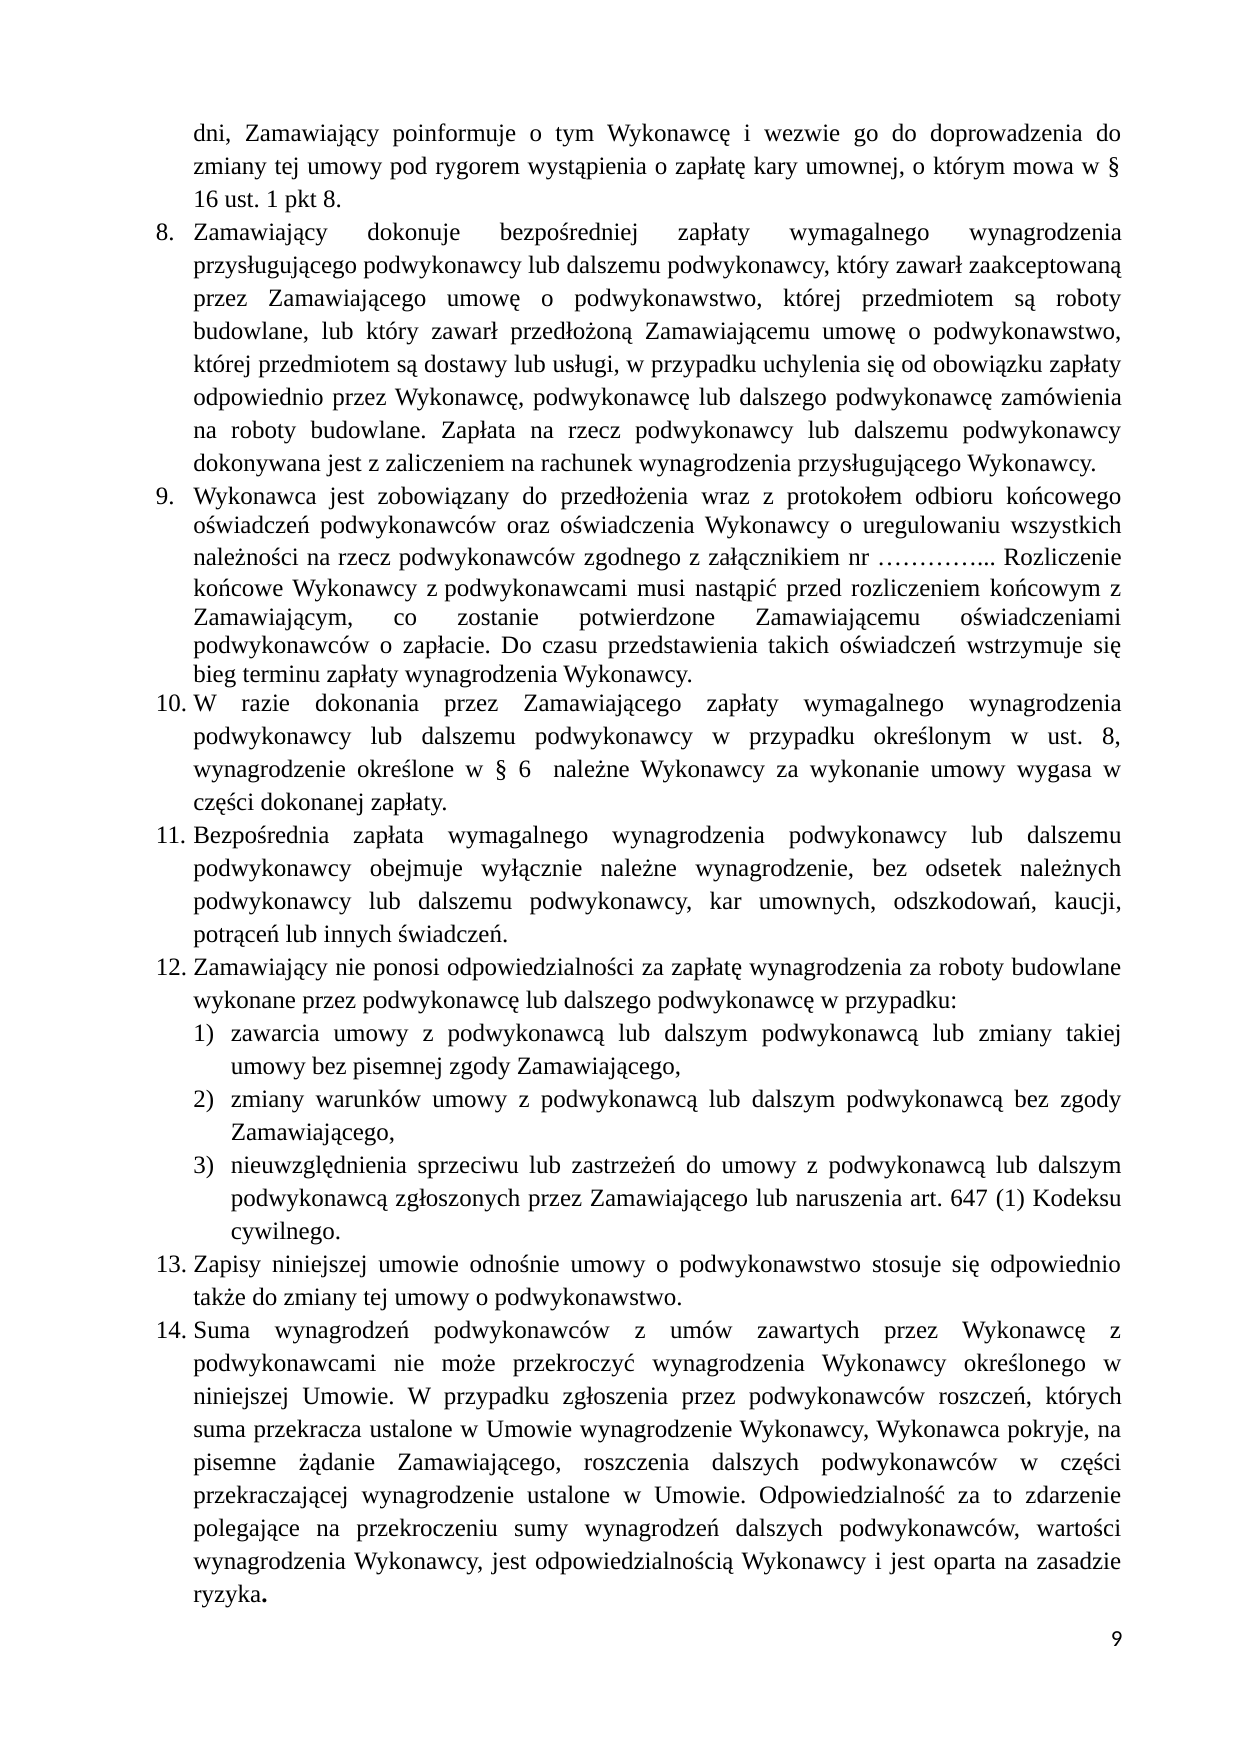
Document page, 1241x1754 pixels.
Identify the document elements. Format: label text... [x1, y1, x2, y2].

list nieuwzględnienia sprzeciwu lub zastrzeżeń do umowy z podwykonawcą lub dalszym podwykonawcą zgłoszonych przez Zamawiającego lub naruszenia art. 647 (1) Kodeksu cywilnego. [193, 1150, 1122, 1245]
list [156, 118, 1122, 213]
list Zapisy niniejszej umowie odnośnie umowy o podwykonawstwo stosuje się odpowiednio także do zmiany tej umowy o podwykonawstwo. [156, 1249, 1122, 1311]
list Zamawiający nie ponosi odpowiedzialności za zapłatę wynagrodzenia za roboty budowlane wykonane przez podwykonawcę lub dalszego podwykonawcę w przypadku: [156, 952, 1122, 1014]
list Bezpośrednia zapłata wymagalnego wynagrodzenia podwykonawcy lub dalszemu podwykonawcy obejmuje wyłącznie należne wynagrodzenie, bez odsetek należnych podwykonawcy lub dalszemu podwykonawcy, kar umownych, odszkodowań, kaucji, potrąceń lub innych świadczeń. [156, 820, 1122, 948]
list zawarcia umowy z podwykonawcą lub dalszym podwykonawcą lub zmiany takiej umowy bez pisemnej zgody Zamawiającego, [193, 1018, 1122, 1080]
list W razie dokonania przez Zamawiającego zapłaty wymagalnego wynagrodzenia podwykonawcy lub dalszemu podwykonawcy w przypadku określonym w ust. 8, wynagrodzenie określone w § 6 należne Wykonawcy za wykonanie umowy wygasa w części dokonanej zapłaty. [156, 688, 1122, 816]
list Wykonawca jest zobowiązany do przedłożenia wraz z protokołem odbioru końcowego oświadczeń podwykonawców oraz oświadczenia Wykonawcy o uregulowaniu wszystkich należności na rzecz podwykonawców zgodnego z załącznikiem nr …………... Rozliczenie końcowe Wykonawcy z podwykonawcami musi nastąpić przed rozliczeniem końcowym z Zamawiającym, co zostanie potwierdzone Zamawiającemu oświadczeniami podwykonawców o zapłacie. Do czasu przedstawienia takich oświadczeń wstrzymuje się bieg terminu zapłaty wynagrodzenia Wykonawcy. [156, 481, 1122, 688]
list zmiany warunków umowy z podwykonawcą lub dalszym podwykonawcą bez zgody Zamawiającego, [193, 1084, 1122, 1146]
list Zamawiający dokonuje bezpośredniej zapłaty wymagalnego wynagrodzenia przysługującego podwykonawcy lub dalszemu podwykonawcy, który zawarł zaakceptowaną przez Zamawiającego umowę o podwykonawstwo, której przedmiotem są roboty budowlane, lub który zawarł przedłożoną Zamawiającemu umowę o podwykonawstwo, której przedmiotem są dostawy lub usługi, w przypadku uchylenia się od obowiązku zapłaty odpowiednio przez Wykonawcę, podwykonawcę lub dalszego podwykonawcę zamówienia na roboty budowlane. Zapłata na rzecz podwykonawcy lub dalszemu podwykonawcy dokonywana jest z zaliczeniem na rachunek wynagrodzenia przysługującego Wykonawcy. [156, 217, 1122, 477]
list Suma wynagrodzeń podwykonawców z umów zawartych przez Wykonawcę z podwykonawcami nie może przekroczyć wynagrodzenia Wykonawcy określonego w niniejszej Umowie. W przypadku zgłoszenia przez podwykonawców roszczeń, których suma przekracza ustalone w Umowie wynagrodzenie Wykonawcy, Wykonawca pokryje, na pisemne żądanie Zamawiającego, roszczenia dalszych podwykonawców w części przekraczającej wynagrodzenie ustalone w Umowie. Odpowiedzialność za to zdarzenie polegające na przekroczeniu sumy wynagrodzeń dalszych podwykonawców, wartości wynagrodzenia Wykonawcy, jest odpowiedzialnością Wykonawcy i jest oparta na zasadzie ryzyka. [156, 1315, 1122, 1608]
